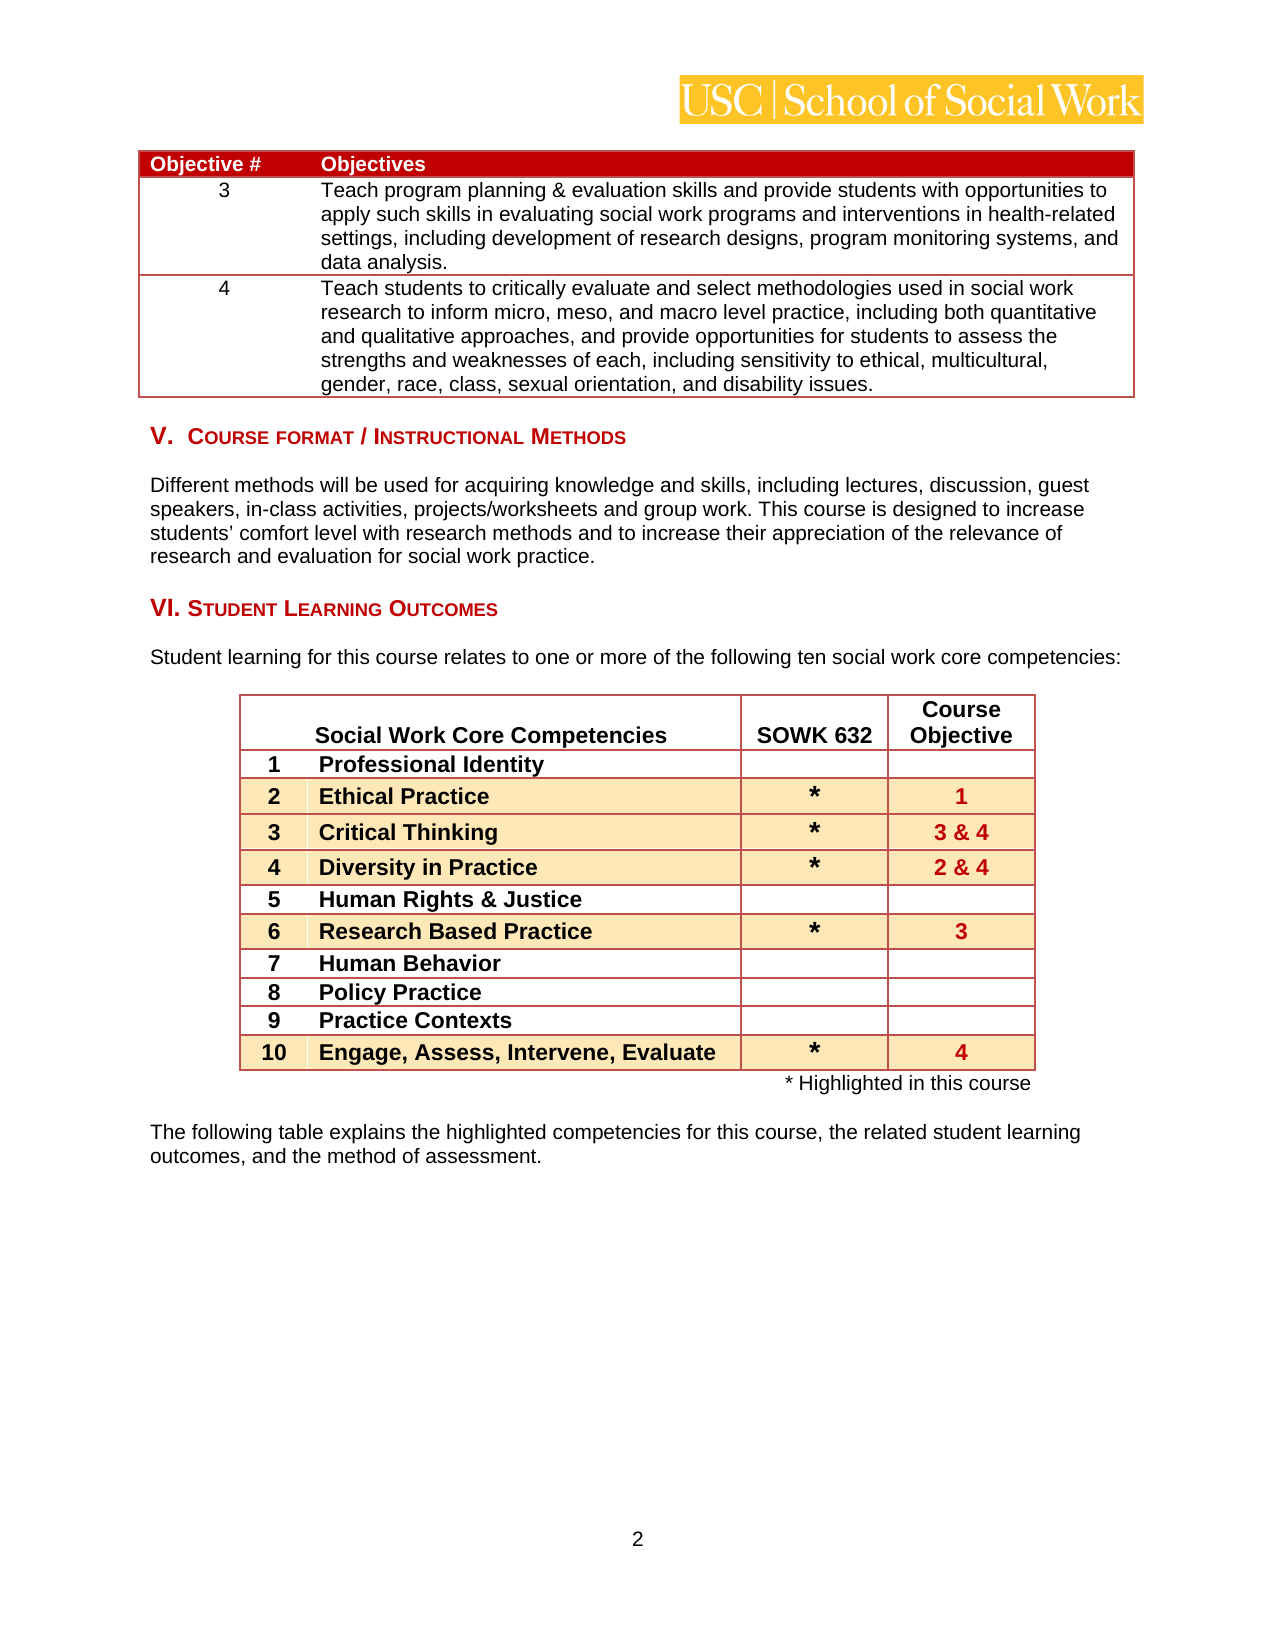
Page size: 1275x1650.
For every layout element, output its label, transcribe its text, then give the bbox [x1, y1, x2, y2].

table_cell Human Behavior [308, 950, 740, 977]
table_cell [742, 1007, 887, 1033]
table_cell [889, 886, 1034, 912]
text Different methods will be used for acquiring knowledge and skills, including lectures, discussion, guest speakers, in-class activities, projects/worksheets and group work. This course is designed to increase students’ comfort level with research methods and to increase their appreciation of the relevance of research and evaluation for social work practice. [150, 472, 1125, 568]
text * Highlighted in this course [150, 1071, 1125, 1095]
table_cell 8 [241, 979, 307, 1005]
table_header Objectives [309, 152, 1133, 176]
table_cell 5 [241, 886, 307, 912]
table_cell Research Based Practice [308, 915, 740, 948]
subtitle Course format / Instructional Methods [150, 421, 1125, 449]
table_cell 1 [241, 751, 307, 777]
table_header SOWK 632 [742, 696, 887, 749]
table_cell [742, 950, 887, 977]
table_cell * [742, 851, 887, 884]
table_cell 3 [241, 815, 307, 848]
table_cell 6 [241, 915, 307, 948]
table_cell [889, 979, 1034, 1005]
subtitle Student Learning Outcomes [150, 593, 1125, 622]
table_cell 2 & 4 [889, 851, 1034, 884]
table_cell 3 & 4 [889, 815, 1034, 848]
table_cell Teach program planning & evaluation skills and provide students with opportunities to apply such skills in evaluating social work programs and interventions in health-related settings, including development of research designs, program monitoring systems, and data analysis. [309, 178, 1133, 274]
table_cell [889, 1007, 1034, 1033]
table_cell Professional Identity [308, 751, 740, 777]
table_cell * [742, 815, 887, 848]
table_cell 4 [241, 851, 307, 884]
table_cell [742, 886, 887, 912]
table_cell Policy Practice [308, 979, 740, 1005]
text Student learning for this course relates to one or more of the following ten social work core competencies: [150, 645, 1125, 669]
table_header Objective # [140, 152, 309, 176]
table_cell 9 [241, 1007, 307, 1033]
table_cell * [742, 1036, 887, 1069]
table_cell 4 [889, 1036, 1034, 1069]
table_cell [742, 979, 887, 1005]
table_cell 4 [140, 276, 309, 396]
table_cell Engage, Assess, Intervene, Evaluate [308, 1036, 740, 1069]
table_cell 10 [241, 1036, 307, 1069]
table_header Social Work Core Competencies [241, 696, 740, 749]
picture [679, 75, 1144, 124]
table_cell [742, 751, 887, 777]
table_cell Practice Contexts [308, 1007, 740, 1033]
table_cell 1 [889, 779, 1034, 813]
table_cell 3 [140, 178, 309, 274]
table_cell Human Rights & Justice [308, 886, 740, 912]
text The following table explains the highlighted competencies for this course, the related student learning outcomes, and the method of assessment. [150, 1120, 1125, 1168]
table_cell * [742, 779, 887, 813]
table_cell * [742, 915, 887, 948]
table_header Course Objective [889, 696, 1034, 749]
table_cell Diversity in Practice [308, 851, 740, 884]
table_cell [889, 950, 1034, 977]
table_cell Teach students to critically evaluate and select methodologies used in social work research to inform micro, meso, and macro level practice, including both quantitative and qualitative approaches, and provide opportunities for students to assess the strengths and weaknesses of each, including sensitivity to ethical, multicultural, gender, race, class, sexual orientation, and disability issues. [309, 276, 1133, 396]
table_cell Critical Thinking [308, 815, 740, 848]
table_cell 7 [241, 950, 307, 977]
table_cell [889, 751, 1034, 777]
table_cell 2 [241, 779, 307, 813]
table_cell Ethical Practice [308, 779, 740, 813]
table_cell 3 [889, 915, 1034, 948]
